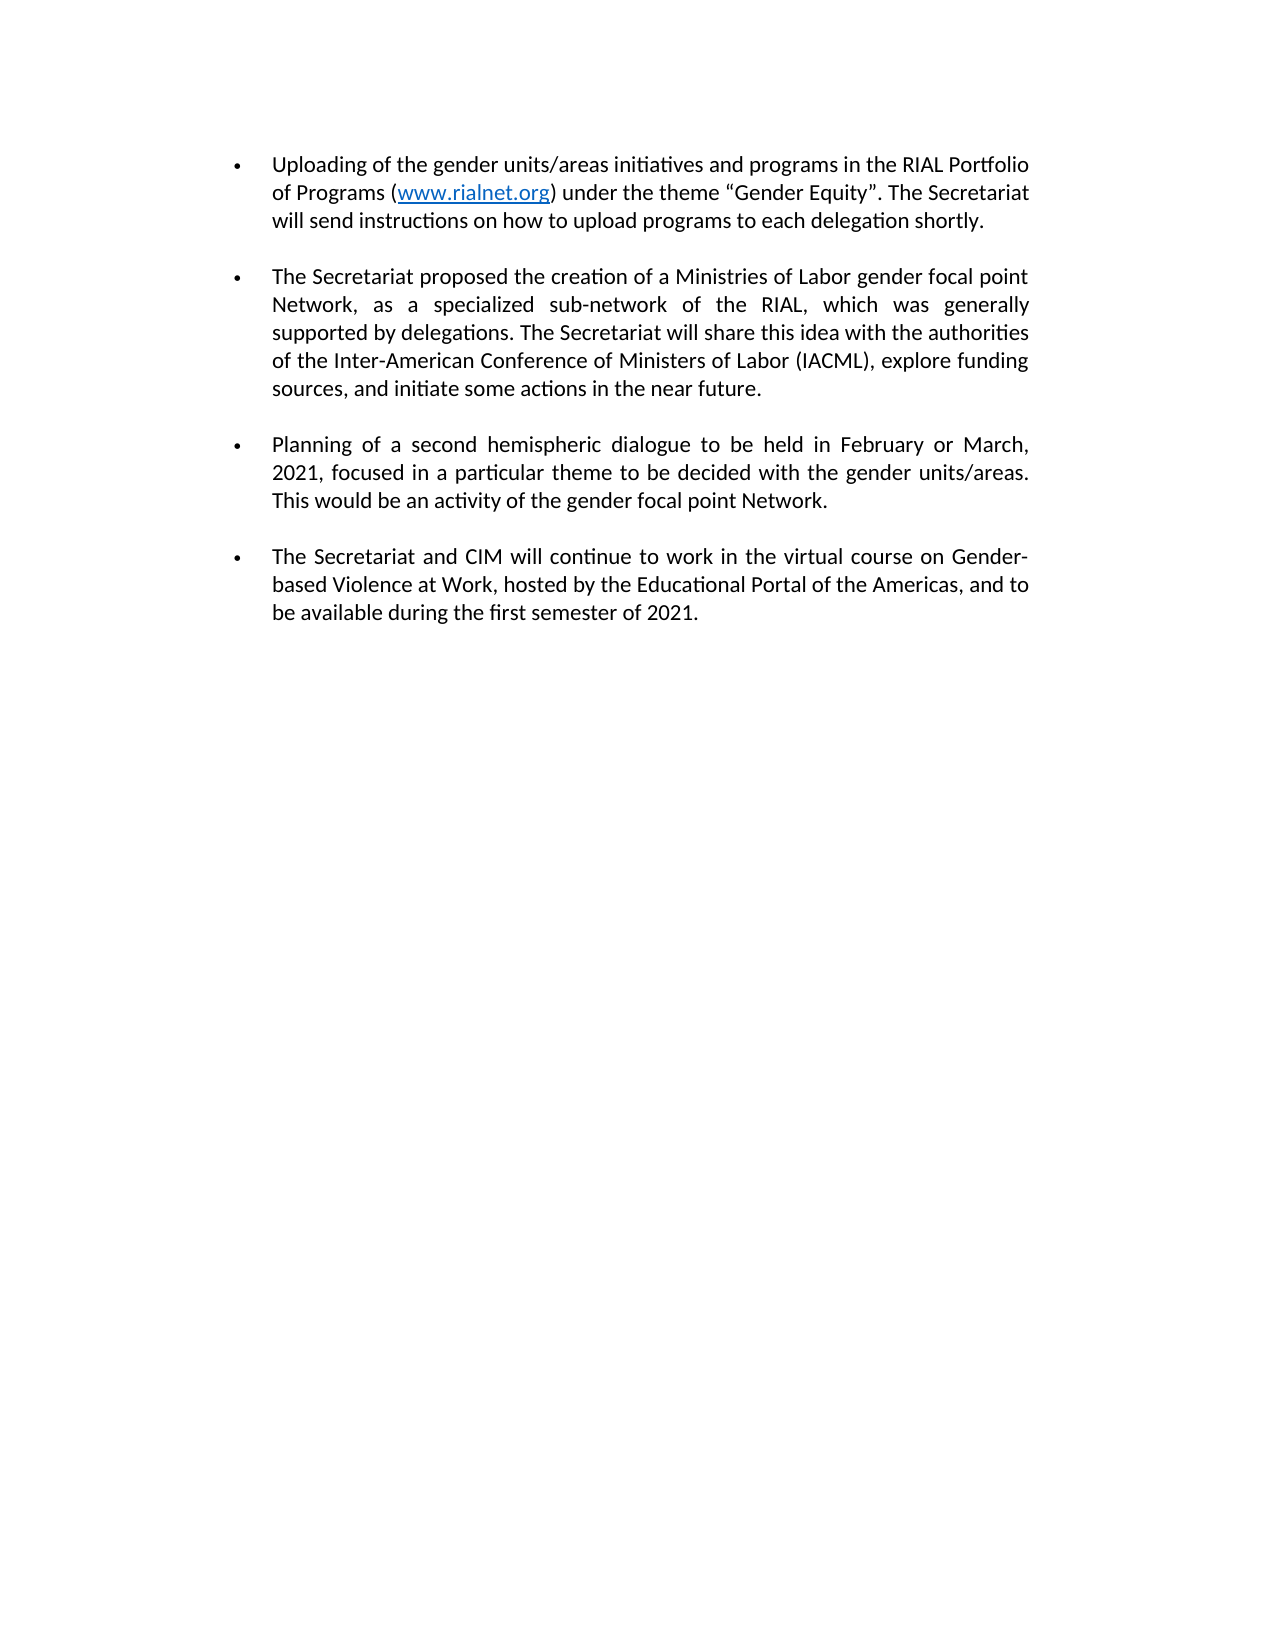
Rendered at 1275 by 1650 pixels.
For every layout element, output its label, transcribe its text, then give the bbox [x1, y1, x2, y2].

list Uploading of the gender units/areas initiatives and programs in the RIAL Portfolio of Programs (www.rialnet.org) under the theme “Gender Equity”. The Secretariat will send instructions on how to upload programs to each delegation shortly. [234, 150, 1031, 234]
list Planning of a second hemispheric dialogue to be held in February or March, 2021, focused in a particular theme to be decided with the gender units/areas. This would be an activity of the gender focal point Network. [234, 430, 1031, 514]
list The Secretariat proposed the creation of a Ministries of Labor gender focal point Network, as a specialized sub-network of the RIAL, which was generally supported by delegations. The Secretariat will share this idea with the authorities of the Inter-American Conference of Ministers of Labor (IACML), explore funding sources, and initiate some actions in the near future. [234, 262, 1031, 402]
list The Secretariat and CIM will continue to work in the virtual course on Gender-based Violence at Work, hosted by the Educational Portal of the Americas, and to be available during the first semester of 2021. [234, 542, 1031, 626]
